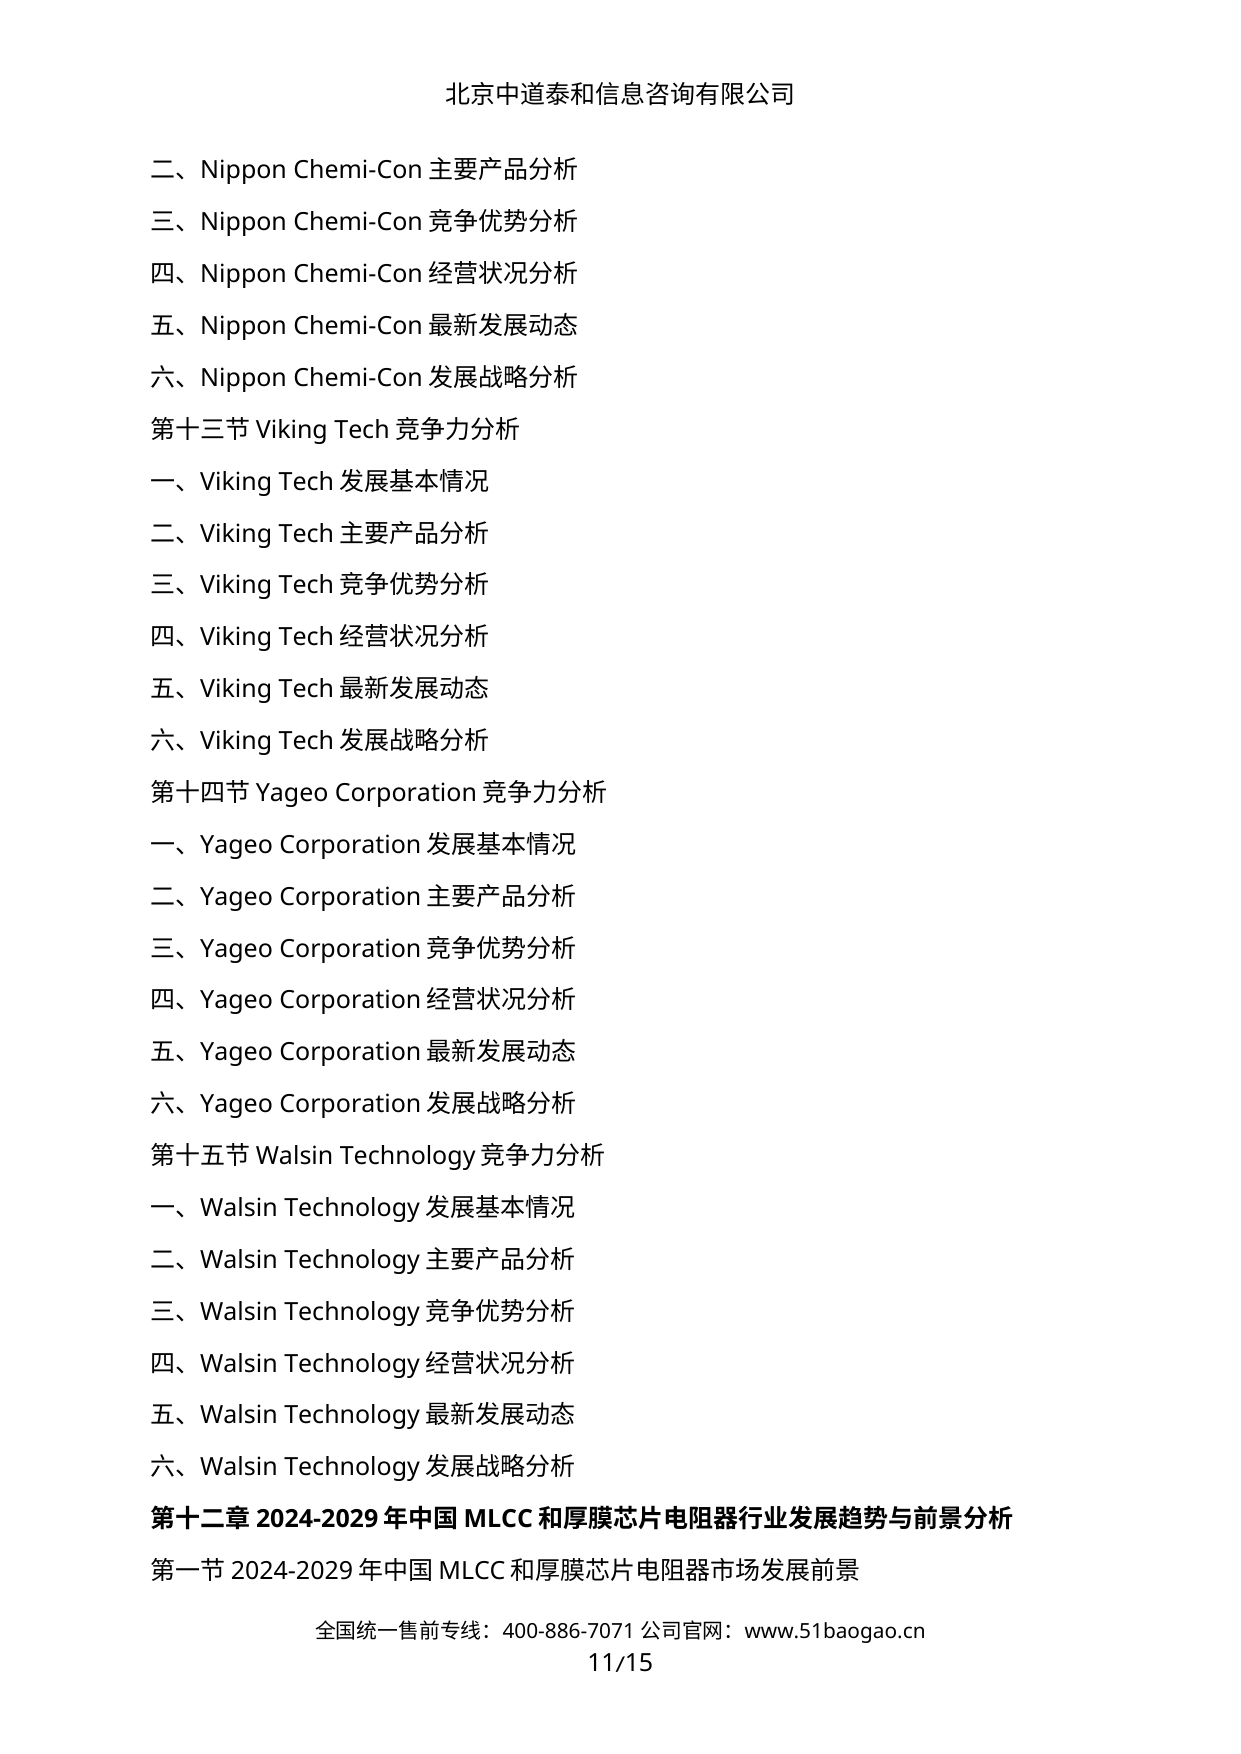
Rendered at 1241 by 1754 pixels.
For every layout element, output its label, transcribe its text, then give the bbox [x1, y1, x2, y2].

text 六、Viking Tech发展战略分析 [150, 721, 1090, 757]
text 第一节 2024-2029年中国MLCC和厚膜芯片电阻器市场发展前景 [150, 1551, 1090, 1587]
text 第十三节 Viking Tech竞争力分析 [150, 409, 1090, 446]
text 一、Viking Tech发展基本情况 [150, 461, 1090, 497]
text 一、Yageo Corporation发展基本情况 [150, 824, 1090, 861]
text 四、Walsin Technology经营状况分析 [150, 1343, 1090, 1379]
text 六、Yageo Corporation发展战略分析 [150, 1084, 1090, 1120]
text 三、Nippon Chemi-Con竞争优势分析 [150, 202, 1090, 238]
text 三、Viking Tech竞争优势分析 [150, 565, 1090, 601]
text 六、Nippon Chemi-Con发展战略分析 [150, 357, 1090, 394]
text 第十二章 2024-2029年中国MLCC和厚膜芯片电阻器行业发展趋势与前景分析 [150, 1499, 1090, 1535]
text 二、Nippon Chemi-Con主要产品分析 [150, 150, 1090, 186]
text 二、Walsin Technology主要产品分析 [150, 1239, 1090, 1276]
text 一、Walsin Technology发展基本情况 [150, 1187, 1090, 1224]
text 二、Yageo Corporation主要产品分析 [150, 876, 1090, 912]
text 四、Nippon Chemi-Con经营状况分析 [150, 254, 1090, 290]
text 五、Viking Tech最新发展动态 [150, 669, 1090, 705]
text 六、Walsin Technology发展战略分析 [150, 1447, 1090, 1483]
text 三、Walsin Technology竞争优势分析 [150, 1291, 1090, 1327]
text 五、Yageo Corporation最新发展动态 [150, 1032, 1090, 1068]
text 四、Yageo Corporation经营状况分析 [150, 980, 1090, 1016]
text 四、Viking Tech经营状况分析 [150, 617, 1090, 653]
text 三、Yageo Corporation竞争优势分析 [150, 928, 1090, 964]
text 五、Nippon Chemi-Con最新发展动态 [150, 306, 1090, 342]
text 第十五节 Walsin Technology竞争力分析 [150, 1136, 1090, 1172]
text 五、Walsin Technology最新发展动态 [150, 1395, 1090, 1431]
text 第十四节 Yageo Corporation竞争力分析 [150, 772, 1090, 809]
text 二、Viking Tech主要产品分析 [150, 513, 1090, 549]
